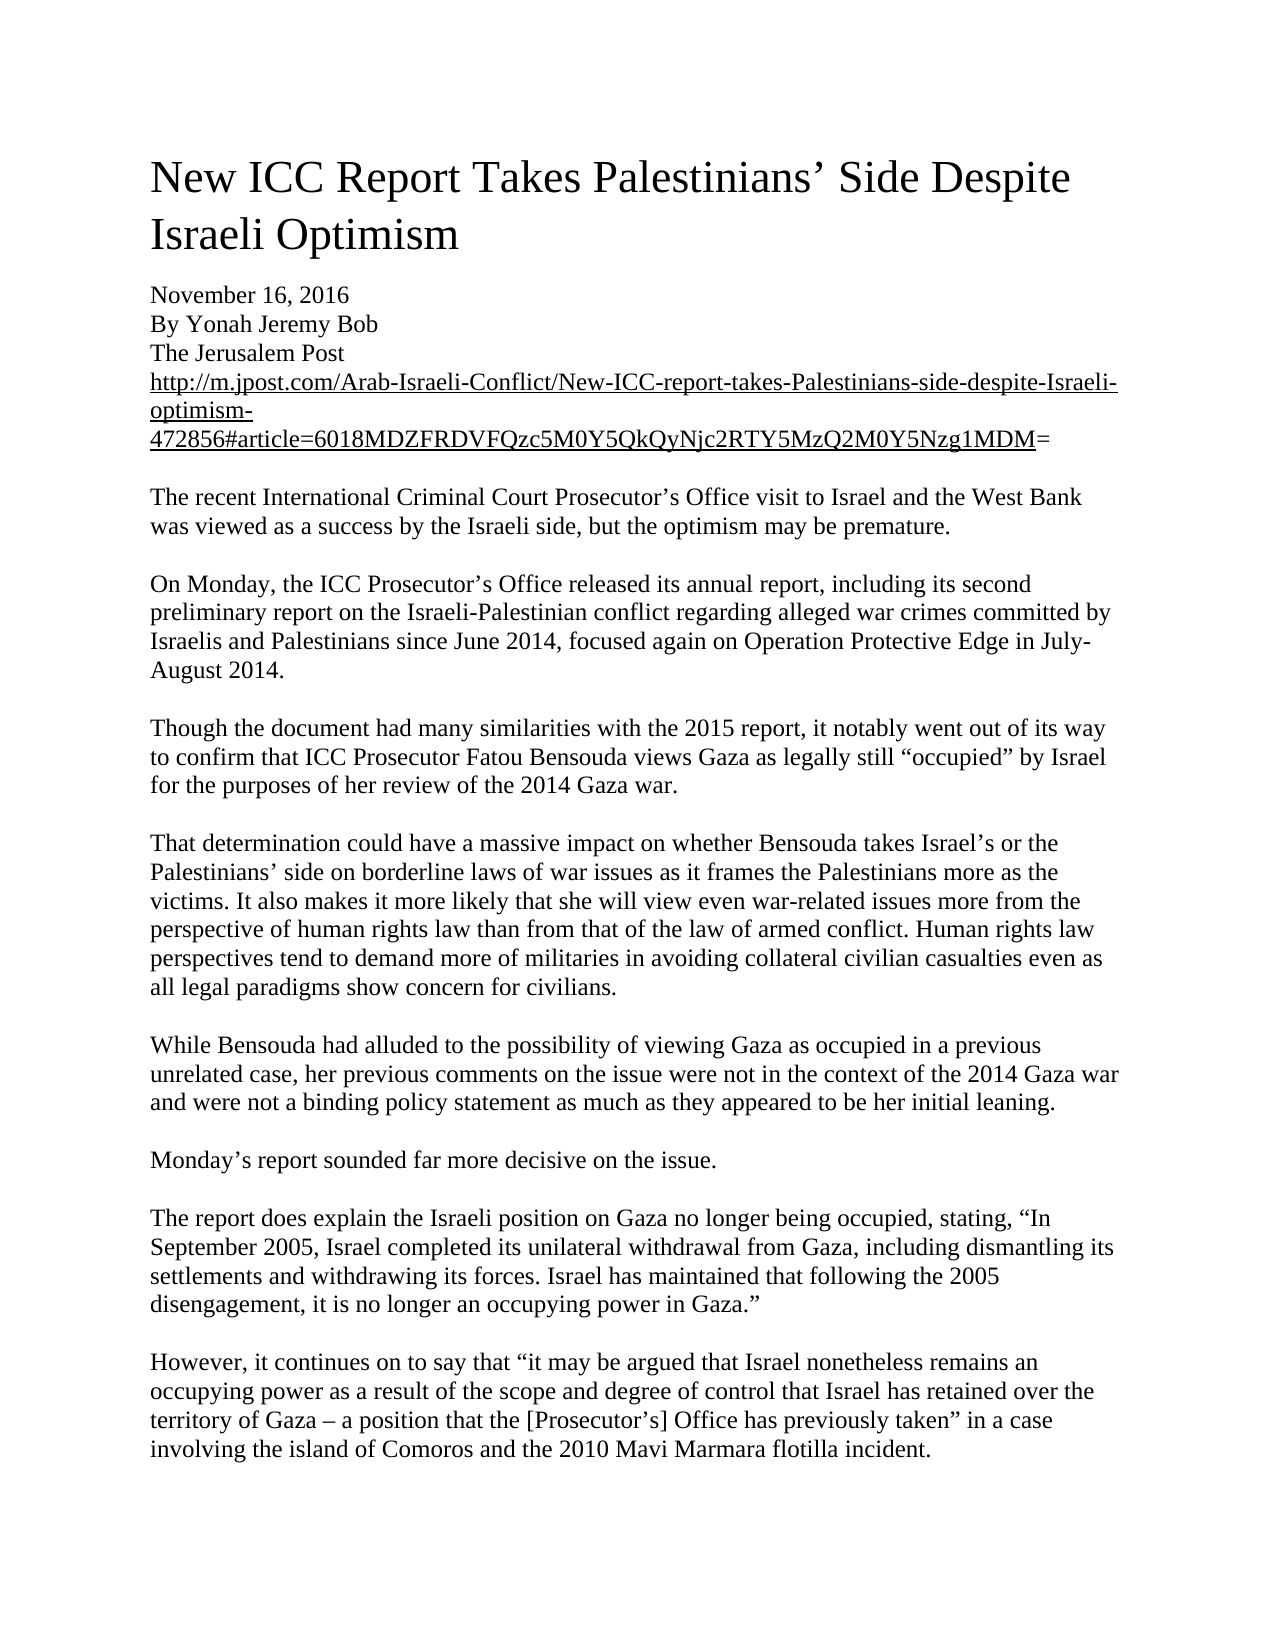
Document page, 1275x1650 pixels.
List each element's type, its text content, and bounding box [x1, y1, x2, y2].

text That determination could have a massive impact on whether Bensouda takes Israel’s or the Palestinians’ side on borderline laws of war issues as it frames the Palestinians more as the victims. It also makes it more likely that she will view even war-related issues more from the perspective of human rights law than from that of the law of armed conflict. Human rights law perspectives tend to demand more of militaries in avoiding collateral civilian casualties even as all legal paradigms show concern for civilians. [150, 828, 1125, 1001]
text The recent International Criminal Court Prosecutor’s Office visit to Israel and the West Bank was viewed as a success by the Israeli side, but the optimism may be premature. [150, 482, 1125, 539]
text However, it continues on to say that “it may be argued that Israel nonetheless remains an occupying power as a result of the scope and degree of control that Israel has retained over the territory of Gaza – a position that the [Prosecutor’s] Office has previously taken” in a case involving the island of Comoros and the 2010 Mavi Marmara flotilla incident. [150, 1347, 1125, 1462]
text November 16, 2016 [150, 280, 1125, 309]
text On Monday, the ICC Prosecutor’s Office released its annual report, including its second preliminary report on the Israeli-Palestinian conflict regarding alleged war crimes committed by Israelis and Palestinians since June 2014, focused again on Operation Protective Edge in July-August 2014. [150, 569, 1125, 684]
text http://m.jpost.com/Arab-Israeli-Conflict/New-ICC-report-takes-Palestinians-side-despite-Israeli-optimism-472856#article=6018MDZFRDVFQzc5M0Y5QkQyNjc2RTY5MzQ2M0Y5Nzg1MDM= [150, 367, 1125, 453]
text The report does explain the Israeli position on Gaza no longer being occupied, stating, “In September 2005, Israel completed its unilateral withdrawal from Gaza, including dismantling its settlements and withdrawing its forces. Israel has maintained that following the 2005 disengagement, it is no longer an occupying power in Gaza.” [150, 1203, 1125, 1318]
text Monday’s report sounded far more decisive on the issue. [150, 1145, 1125, 1174]
text New ICC Report Takes Palestinians’ Side Despite Israeli Optimism [150, 150, 1125, 259]
text Though the document had many similarities with the 2015 report, it notably went out of its way to confirm that ICC Prosecutor Fatou Bensouda views Gaza as legally still “occupied” by Israel for the purposes of her review of the 2014 Gaza war. [150, 713, 1125, 799]
text By Yonah Jeremy Bob [150, 309, 1125, 338]
text The Jerusalem Post [150, 338, 1125, 367]
text While Bensouda had alluded to the possibility of viewing Gaza as occupied in a previous unrelated case, her previous comments on the issue were not in the context of the 2014 Gaza war and were not a binding policy statement as much as they appeared to be her initial leaning. [150, 1030, 1125, 1116]
